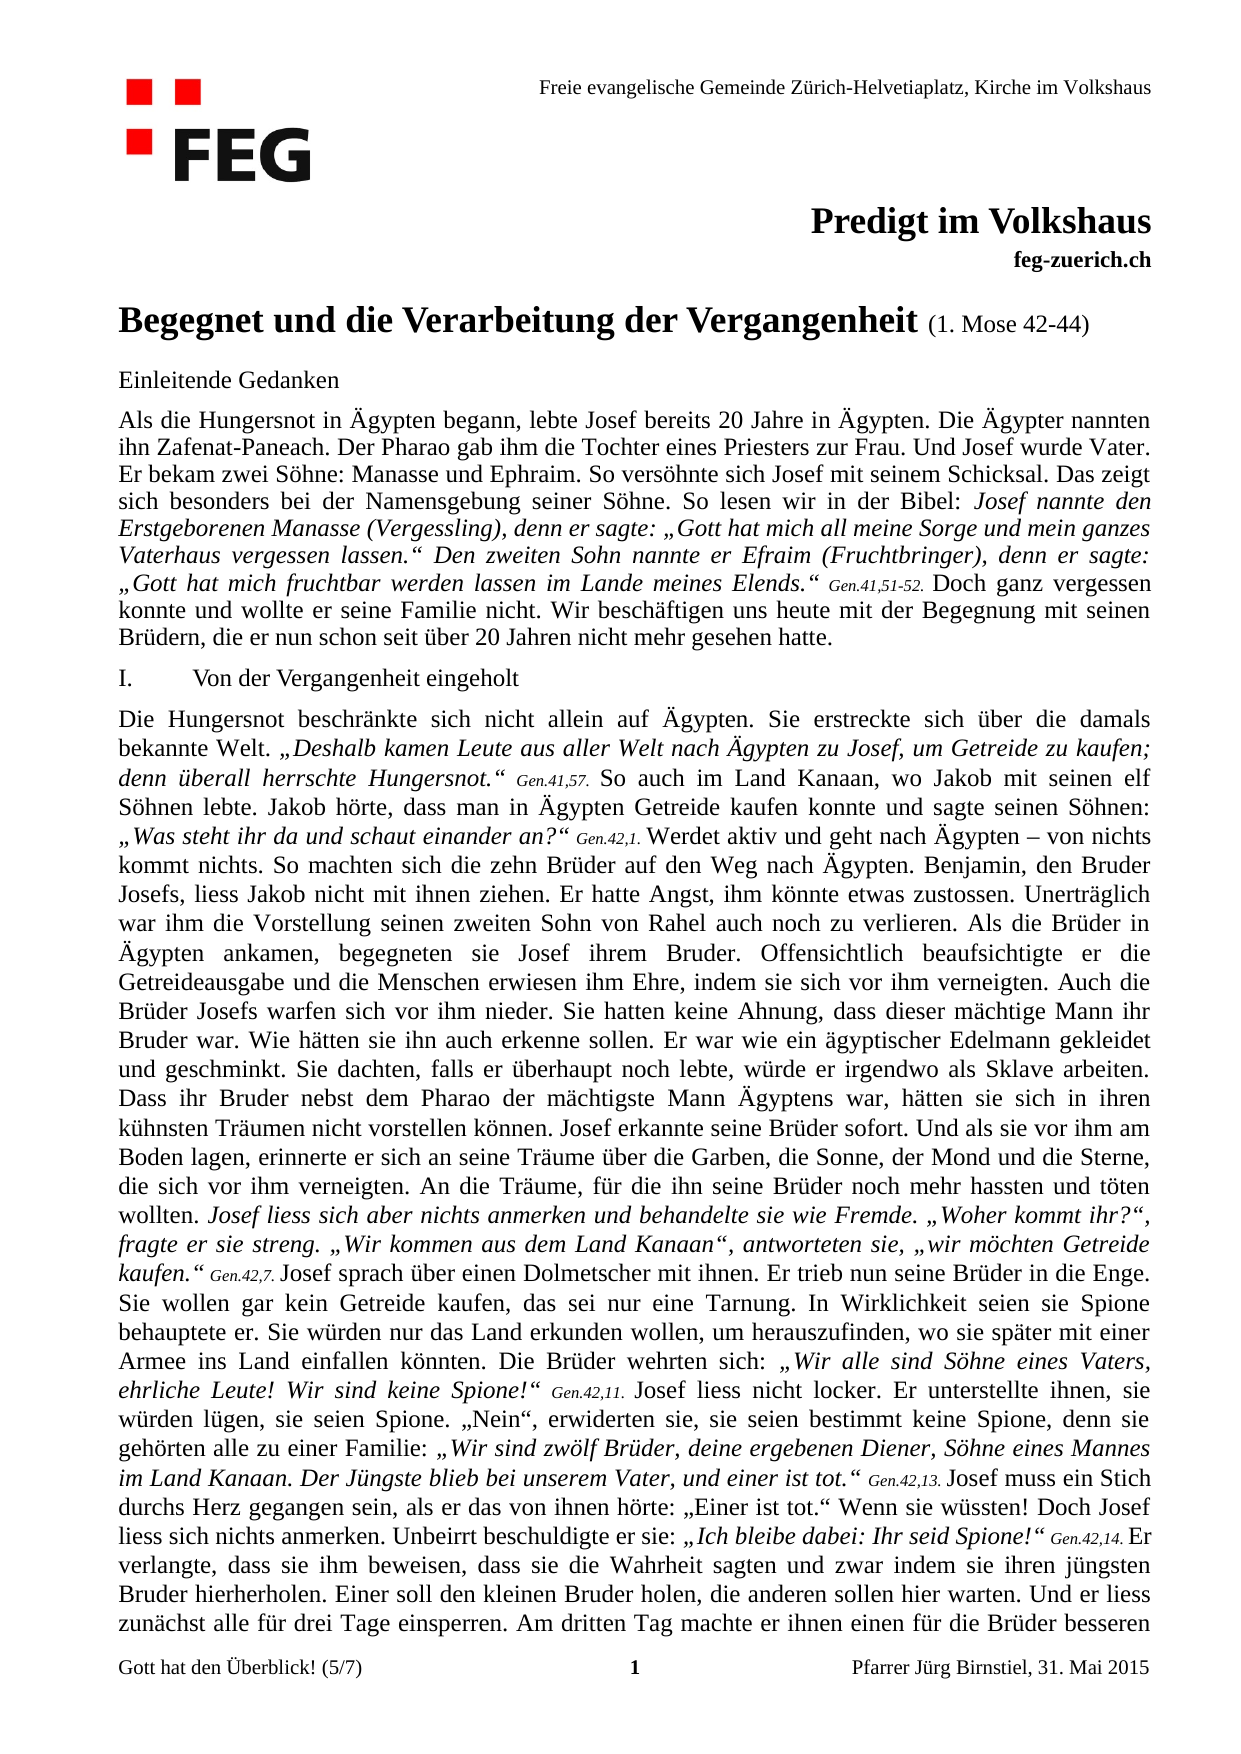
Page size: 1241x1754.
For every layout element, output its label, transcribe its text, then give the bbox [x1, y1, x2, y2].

text Als die Hungersnot in Ägypten begann, lebte Josef bereits 20 Jahre in Ägypten. Die Ägypter nannten ihn Zafenat-Paneach. Der Pharao gab ihm die Tochter eines Priesters zur Frau. Und Josef wurde Vater. Er bekam zwei Söhne: Manasse und Ephraim. So versöhnte sich Josef mit seinem Schicksal. Das zeigt sich besonders bei der Namensgebung seiner Söhne. So lesen wir in der Bibel: Josef nannte den Erstgeborenen Manasse (Vergessling), denn er sagte: „Gott hat mich all meine Sorge und mein ganzes Vaterhaus vergessen lassen.“ Den zweiten Sohn nannte er Efraim (Fruchtbringer), denn er sagte: „Gott hat mich fruchtbar werden lassen im Lande meines Elends.“ Gen.41,51-52. Doch ganz vergessen konnte und wollte er seine Familie nicht. Wir beschäftigen uns heute mit der Begegnung mit seinen Brüdern, die er nun schon seit über 20 Jahren nicht mehr gesehen hatte. [118, 407, 1152, 651]
text feg-zuerich.ch [148, 246, 1152, 272]
picture [125, 78, 311, 183]
subtitle Von der Vergangenheit eingeholt [118, 663, 1152, 692]
text Begegnet und die Verarbeitung der Vergangenheit (1. Mose 42-44) [118, 297, 1152, 341]
text Predigt im Volkshaus [148, 199, 1152, 242]
text Einleitende Gedanken [118, 366, 1152, 394]
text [118, 704, 1152, 1638]
